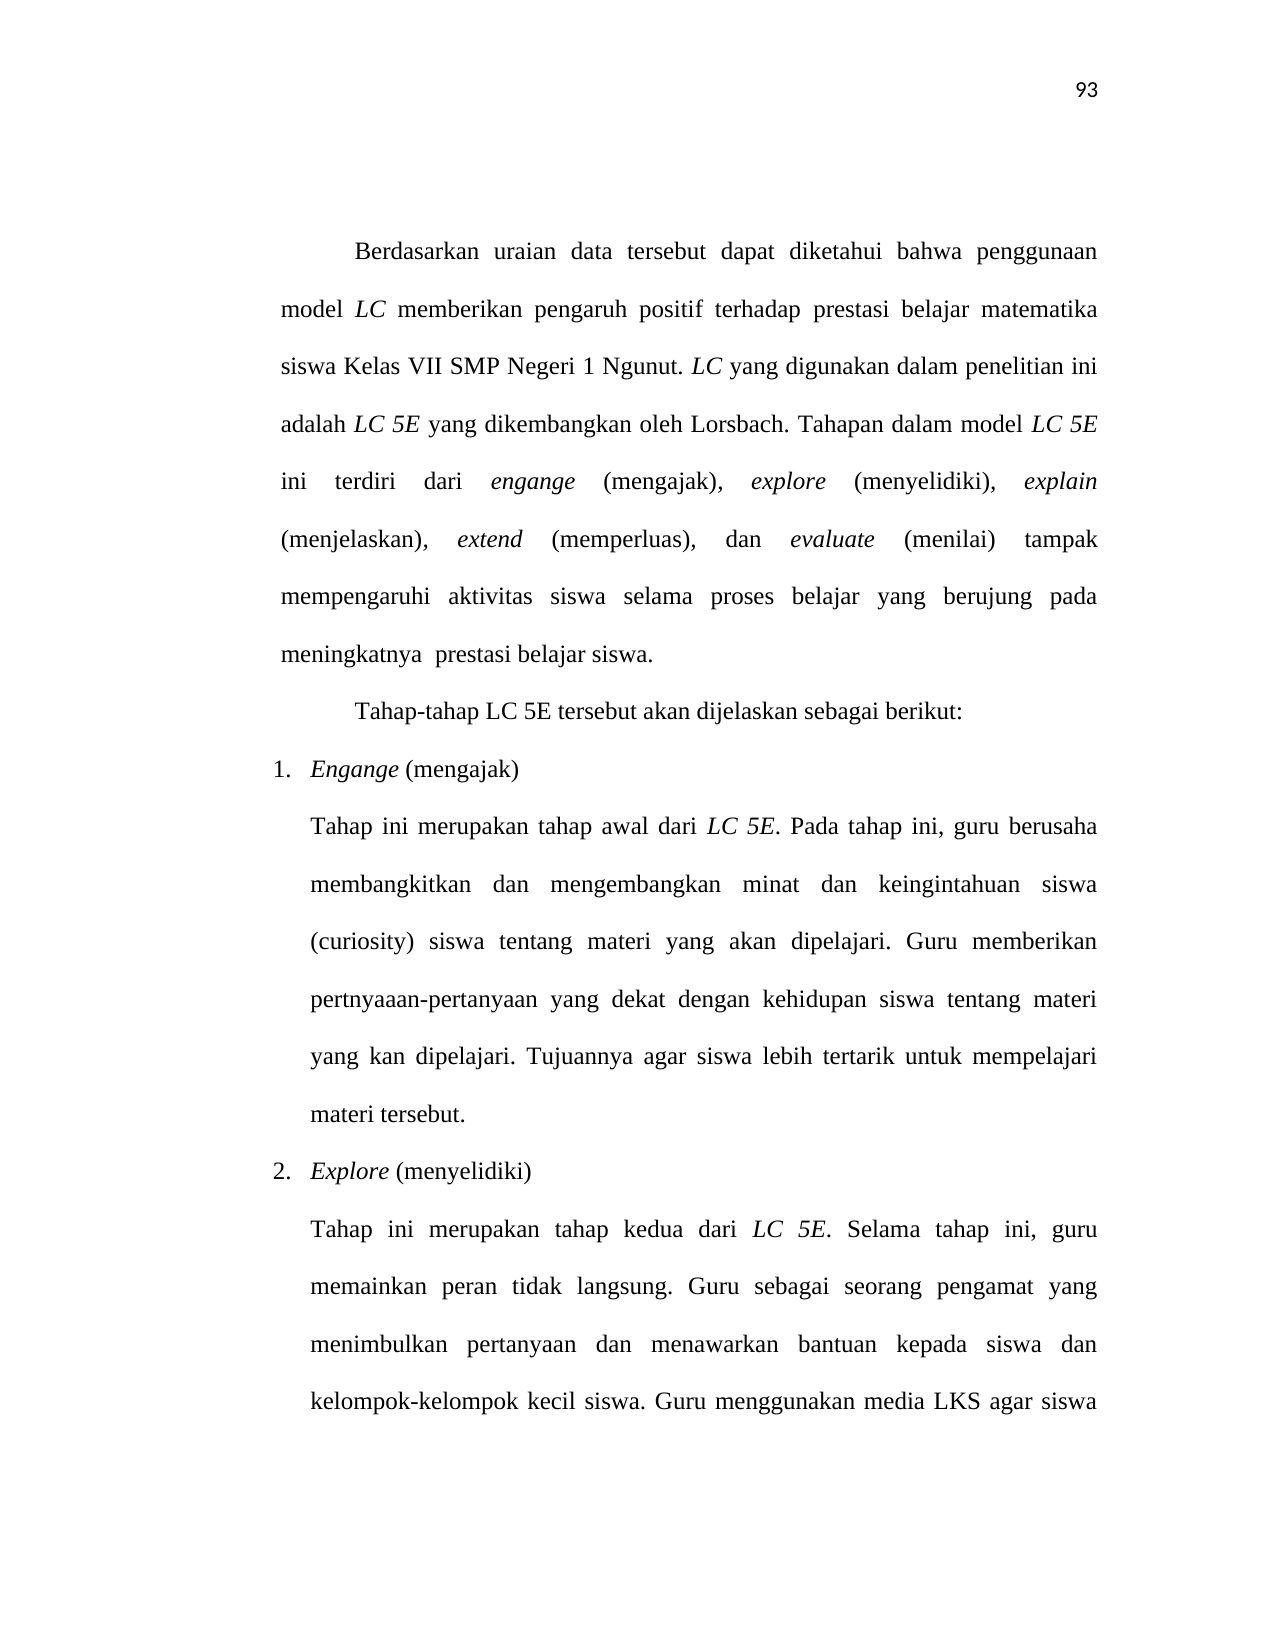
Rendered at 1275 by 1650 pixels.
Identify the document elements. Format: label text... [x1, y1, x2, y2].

text Tahap ini merupakan tahap awal dari LC 5E. Pada tahap ini, guru berusaha membangkitkan dan mengembangkan minat dan keingintahuan siswa (curiosity) siswa tentang materi yang akan dipelajari. Guru memberikan pertnyaaan-pertanyaan yang dekat dengan kehidupan siswa tentang materi yang kan dipelajari. Tujuannya agar siswa lebih tertarik untuk mempelajari materi tersebut. [310, 811, 1098, 1127]
list Engange (mengajak) [273, 754, 1098, 782]
text Berdasarkan uraian data tersebut dapat diketahui bahwa penggunaan model LC memberikan pengaruh positif terhadap prestasi belajar matematika siswa Kelas VII SMP Negeri 1 Ngunut. LC yang digunakan dalam penelitian ini adalah LC 5E yang dikembangkan oleh Lorsbach. Tahapan dalam model LC 5E ini terdiri dari engange (mengajak), explore (menyelidiki), explain (menjelaskan), extend (memperluas), dan evaluate (menilai) tampak mempengaruhi aktivitas siswa selama proses belajar yang berujung pada meningkatnya prestasi belajar siswa. [281, 236, 1098, 667]
text Tahap-tahap LC 5E tersebut akan dijelaskan sebagai berikut: [281, 696, 1098, 725]
list Explore (menyelidiki) [273, 1156, 1098, 1185]
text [310, 1214, 1098, 1415]
